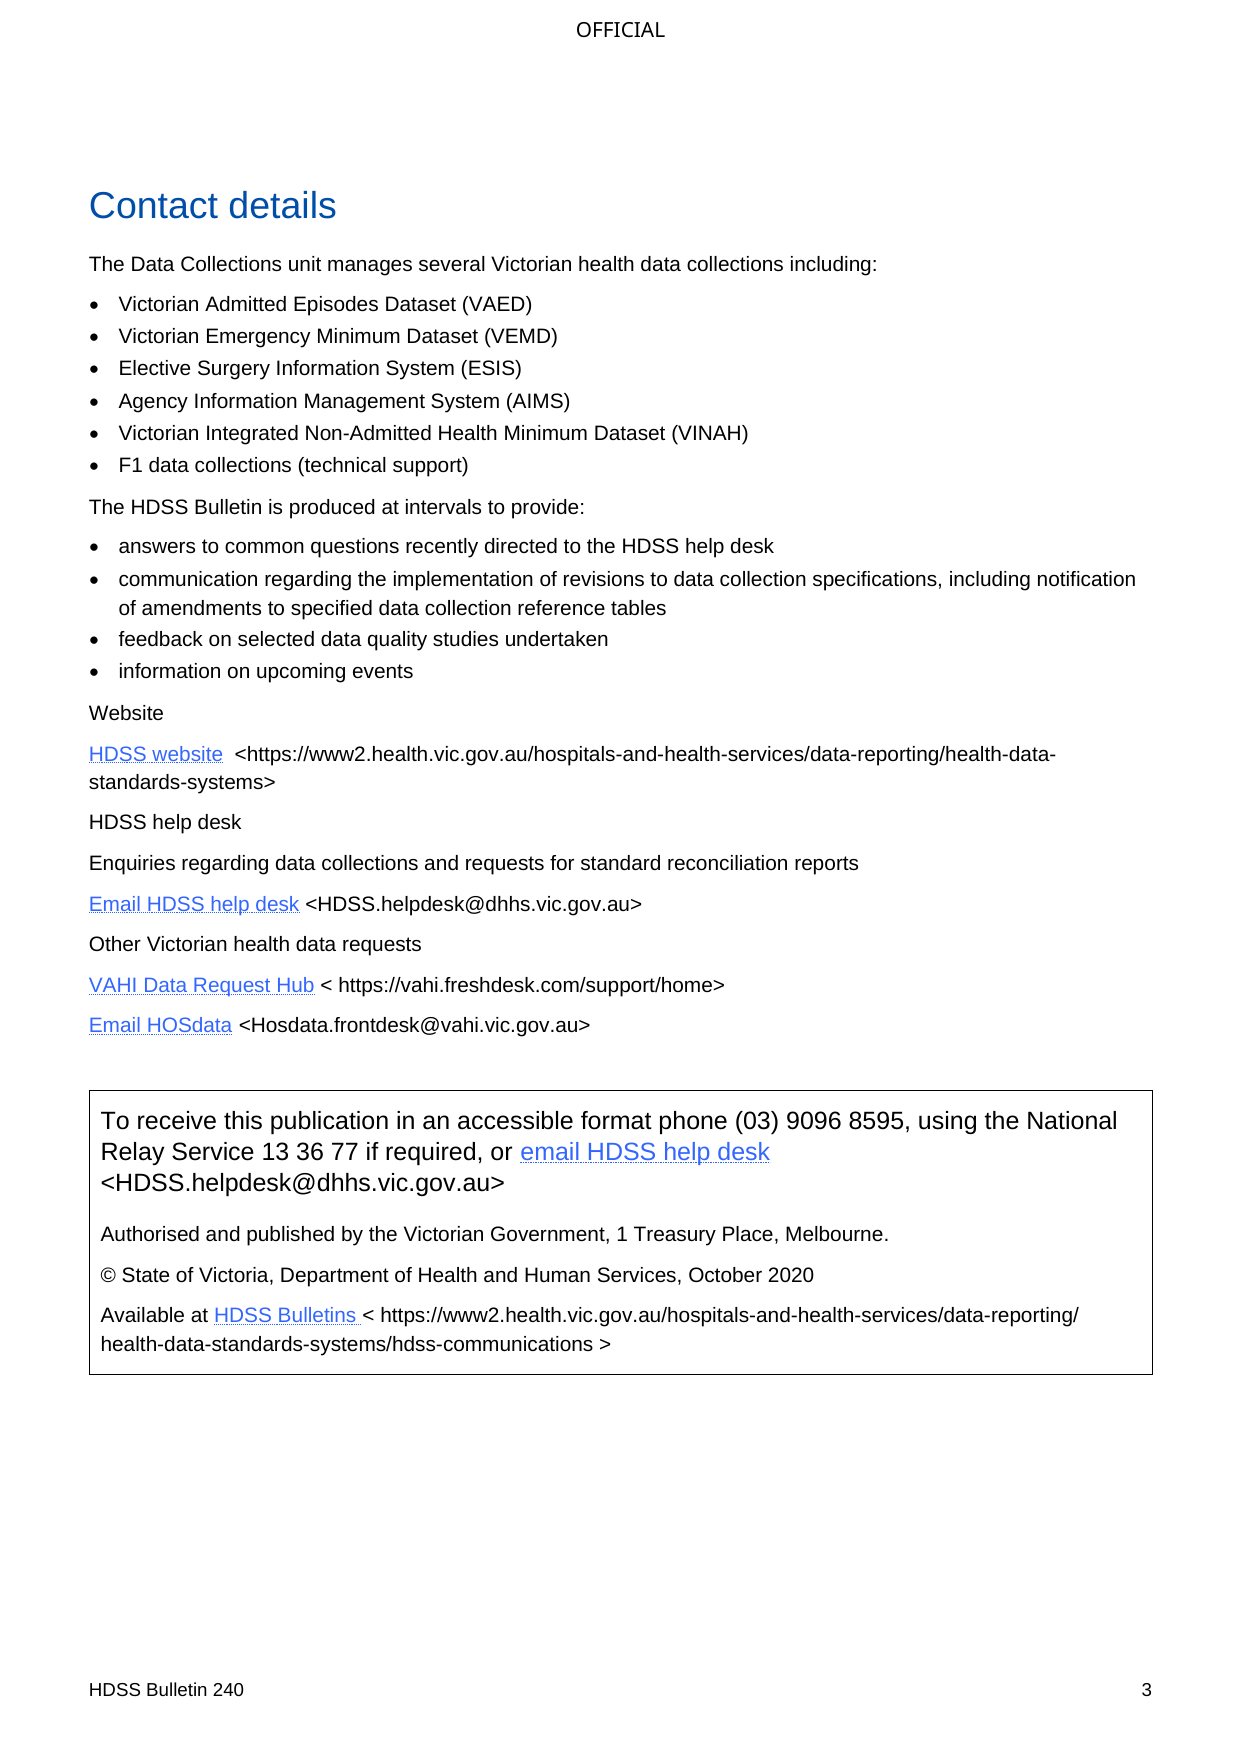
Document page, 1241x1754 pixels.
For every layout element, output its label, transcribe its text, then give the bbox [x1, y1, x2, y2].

text Enquiries regarding data collections and requests for standard reconciliation reports [89, 847, 1152, 875]
text Website [89, 697, 1152, 725]
text HDSS website <https://www2.health.vic.gov.au/hospitals-and-health-services/data-reporting/health-data-standards-systems> [89, 737, 1152, 793]
table_header To receive this publication in an accessible format phone (03) 9096 8595, using the National Relay Service 13 36 77 if required, or email HDSS help desk <HDSS.helpdesk@dhhs.vic.gov.au> Authorised and published by the Victorian Government, 1 Treasury Place, Melbourne. © State of Victoria, Department of Health and Human Services, October 2020 Available at HDSS Bulletins < https://www2.health.vic.gov.au/hospitals-and-health-services/data-reporting/health-data-standards-systems/hdss-communications > [90, 1091, 1152, 1374]
text information on upcoming events [89, 656, 1152, 684]
text F1 data collections (technical support) [89, 450, 1152, 478]
text feedback on selected data quality studies undertaken [89, 624, 1152, 652]
text VAHI Data Request Hub < https://vahi.freshdesk.com/support/home> [89, 968, 1152, 997]
text Email HOSdata <Hosdata.frontdesk@vahi.vic.gov.au> [89, 1009, 1152, 1037]
text HDSS help desk [89, 806, 1152, 834]
text answers to common questions recently directed to the HDSS help desk [89, 531, 1152, 559]
text Email HDSS help desk <HDSS.helpdesk@dhhs.vic.gov.au> [89, 887, 1152, 915]
text communication regarding the implementation of revisions to data collection specifications, including notification of amendments to specified data collection reference tables [89, 563, 1152, 619]
text Other Victorian health data requests [89, 928, 1152, 956]
text Victorian Admitted Episodes Dataset (VAED) [89, 288, 1152, 316]
text Victorian Emergency Minimum Dataset (VEMD) [89, 321, 1152, 349]
text The HDSS Bulletin is produced at intervals to provide: [89, 490, 1152, 518]
text Victorian Integrated Non-Admitted Health Minimum Dataset (VINAH) [89, 417, 1152, 446]
text Elective Surgery Information System (ESIS) [89, 353, 1152, 381]
subtitle Contact details [89, 181, 1152, 227]
text The Data Collections unit manages several Victorian health data collections including: [89, 248, 1152, 276]
text Agency Information Management System (AIMS) [89, 385, 1152, 413]
